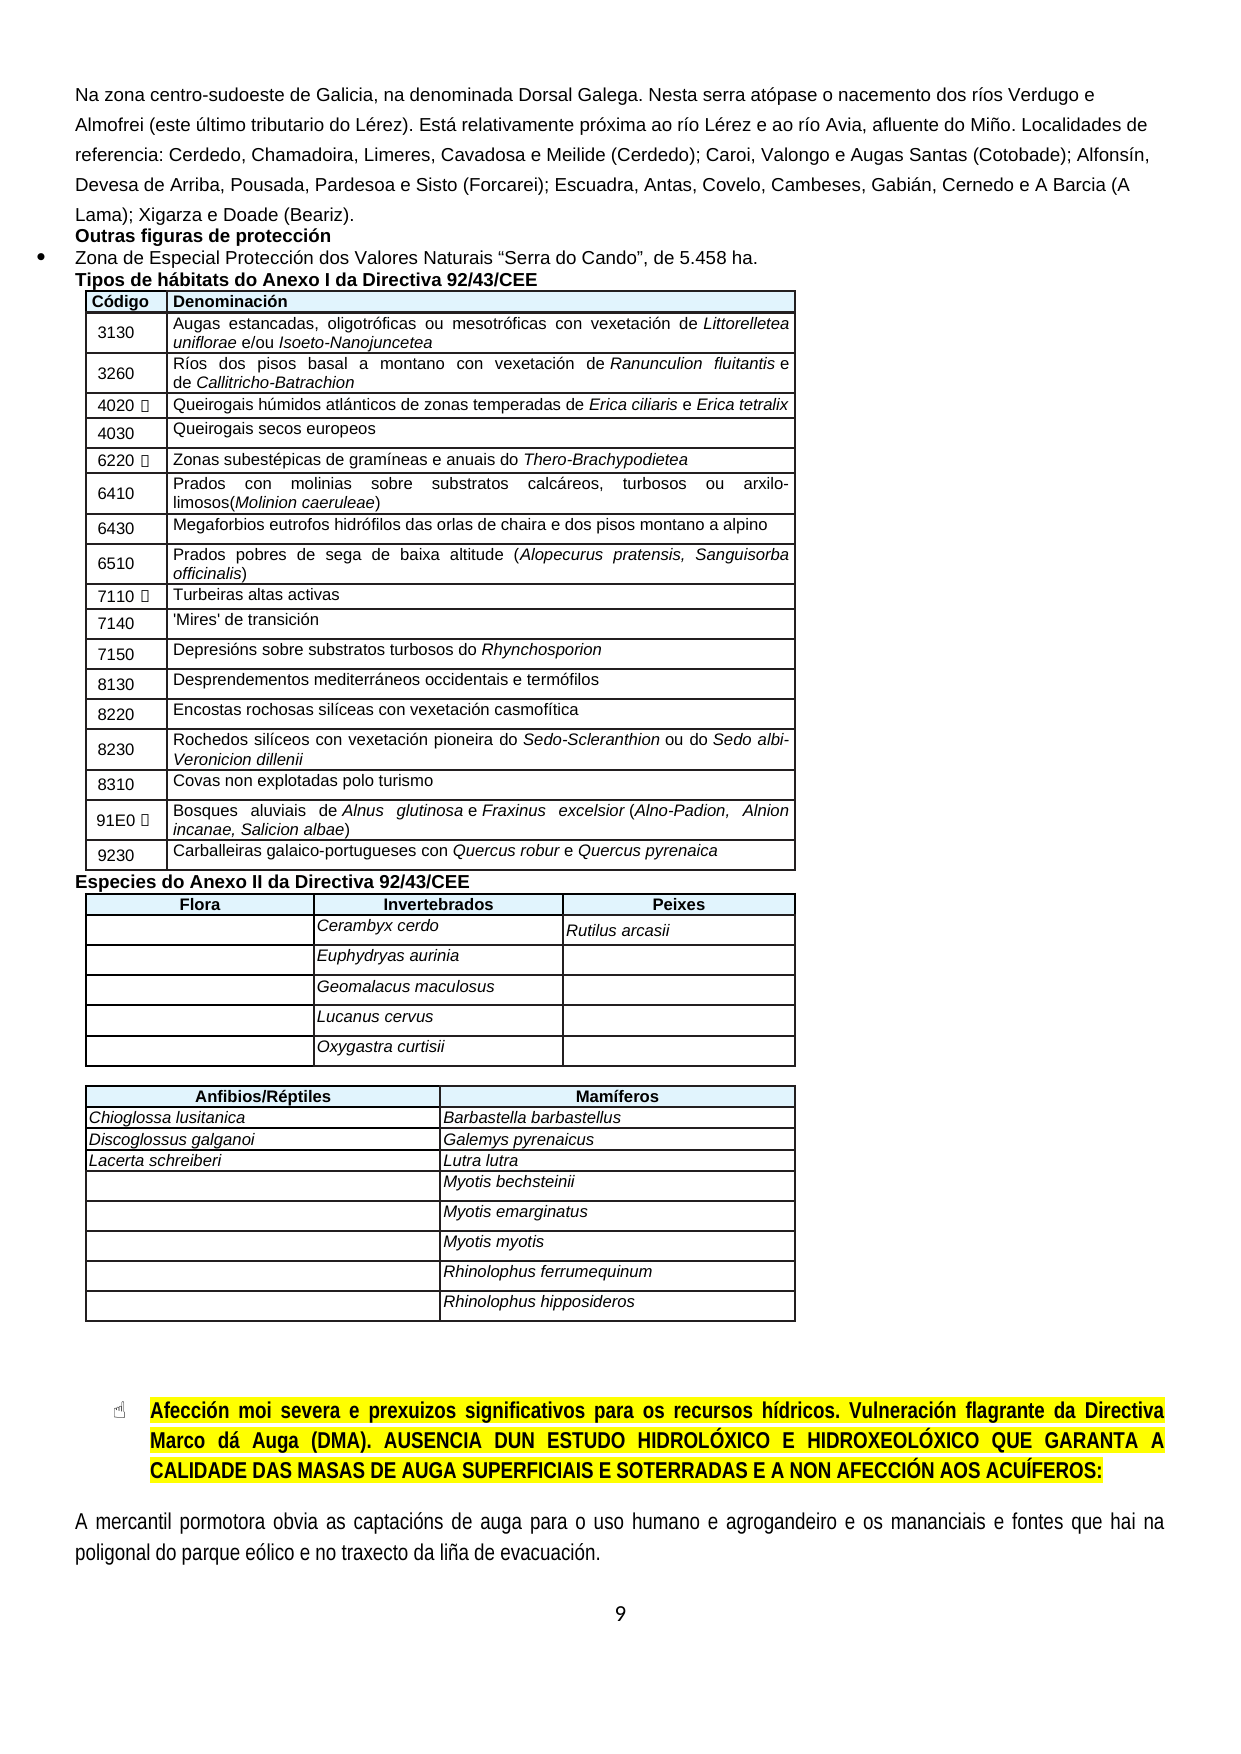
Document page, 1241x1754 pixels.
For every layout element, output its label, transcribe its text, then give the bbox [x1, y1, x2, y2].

table_cell Zonas subestépicas de gramíneas e anuais do Thero-Brachypodietea [168, 449, 794, 472]
list Zona de Especial Protección dos Valores Naturais “Serra do Cando”, de 5.458 ha. [37, 247, 1165, 269]
table_cell [87, 1292, 439, 1320]
table_cell [564, 976, 794, 1004]
table_cell  [140, 394, 166, 417]
table_cell Queirogais secos europeos [168, 419, 794, 447]
table_cell [140, 771, 166, 799]
table_cell [140, 545, 166, 583]
table_cell Chioglossa lusitanica [87, 1108, 439, 1127]
table_cell 6430 [87, 515, 140, 542]
table_cell [87, 946, 313, 974]
table_cell [140, 354, 166, 392]
table_cell [140, 640, 166, 668]
table_cell Lacerta schreiberi [87, 1151, 439, 1170]
table_cell Discoglossus galganoi [87, 1129, 439, 1148]
table_cell [87, 916, 313, 944]
table_cell [140, 730, 166, 768]
table_cell [564, 1006, 794, 1034]
table_cell 6410 [87, 474, 140, 512]
text A mercantil pormotora obvia as captacións de auga para o uso humano e agrogandeiro e os mananciais e fontes que hai na poligonal do parque eólico e no traxecto da liña de evacuación. [75, 1508, 1165, 1565]
table_cell [87, 1232, 439, 1260]
table_cell  [140, 449, 166, 472]
table_cell Rhinolophus hipposideros [441, 1292, 794, 1320]
table_header Denominación [168, 292, 794, 311]
table_cell Oxygastra curtisii [315, 1037, 562, 1064]
table_cell [87, 1172, 439, 1200]
table_header Invertebrados [315, 895, 562, 914]
table_cell 8230 [87, 730, 140, 768]
table_cell Megaforbios eutrofos hidrófilos das orlas de chaira e dos pisos montano a alpino [168, 515, 794, 542]
table_header Anfibios/Réptiles [87, 1087, 439, 1106]
table_cell Bosques aluviais de Alnus glutinosa e Fraxinus excelsior (Alno-Padion, Alnion incanae, Salicion albae) [168, 801, 794, 839]
table_cell Rochedos silíceos con vexetación pioneira do Sedo-Scleranthion ou do Sedo albi-Veronicion dillenii [168, 730, 794, 768]
text Especies do Anexo II da Directiva 92/43/CEE [75, 871, 1165, 893]
table_cell [87, 1037, 313, 1064]
table_cell 9230 [87, 841, 140, 869]
list Afección moi severa e prexuizos significativos para os recursos hídricos. Vulneración flagrante da Directiva Marco dá Auga (DMA). AUSENCIA DUN ESTUDO HIDROLÓXICO E HIDROXEOLÓXICO QUE GARANTA A CALIDADE DAS MASAS DE AUGA SUPERFICIAIS E SOTERRADAS E A NON AFECCIÓN AOS ACUÍFEROS: [112, 1397, 1165, 1483]
table_header Mamíferos [441, 1087, 794, 1106]
table_cell 7110 [87, 585, 140, 608]
table_cell Lutra lutra [441, 1151, 794, 1170]
table_cell [140, 474, 166, 512]
table_cell [87, 1006, 313, 1034]
table_cell Cerambyx cerdo [315, 916, 562, 944]
table_cell [140, 419, 166, 447]
table_cell [140, 670, 166, 698]
table_cell [140, 700, 166, 728]
table_cell 8130 [87, 670, 140, 698]
table_cell Rutilus arcasii [564, 916, 794, 944]
text Outras figuras de protección [75, 225, 1165, 247]
table_cell 7140 [87, 610, 140, 638]
table_cell 3130 [87, 314, 140, 352]
table_cell 91E0 [87, 801, 140, 839]
table_cell Rhinolophus ferrumequinum [441, 1262, 794, 1290]
table_cell Encostas rochosas silíceas con vexetación casmofítica [168, 700, 794, 728]
table_cell Depresións sobre substratos turbosos do Rhynchosporion [168, 640, 794, 668]
table_cell 8310 [87, 771, 140, 799]
text Na zona centro-sudoeste de Galicia, na denominada Dorsal Galega. Nesta serra atópase o nacemento dos ríos Verdugo e Almofrei (este último tributario do Lérez). Está relativamente próxima ao río Lérez e ao río Avia, afluente do Miño. Localidades de referencia: Cerdedo, Chamadoira, Limeres, Cavadosa e Meilide (Cerdedo); Caroi, Valongo e Augas Santas (Cotobade); Alfonsín, Devesa de Arriba, Pousada, Pardesoa e Sisto (Forcarei); Escuadra, Antas, Covelo, Cambeses, Gabián, Cernedo e A Barcia (A Lama); Xigarza e Doade (Beariz). [75, 75, 1165, 225]
table_cell Euphydryas aurinia [315, 946, 562, 974]
table_cell 6220 [87, 449, 140, 472]
table_cell Lucanus cervus [315, 1006, 562, 1034]
table_cell [564, 946, 794, 974]
table_cell [87, 1202, 439, 1230]
table_cell Myotis emarginatus [441, 1202, 794, 1230]
table_cell [140, 515, 166, 542]
table_cell 4030 [87, 419, 140, 447]
table_cell Desprendementos mediterráneos occidentais e termófilos [168, 670, 794, 698]
table_cell Barbastella barbastellus [441, 1108, 794, 1127]
table_cell [140, 314, 166, 352]
table_cell Geomalacus maculosus [315, 976, 562, 1004]
table_cell Myotis bechsteinii [441, 1172, 794, 1200]
table_cell [87, 976, 313, 1004]
table_cell 6510 [87, 545, 140, 583]
table_cell Queirogais húmidos atlánticos de zonas temperadas de Erica ciliaris e Erica tetralix [168, 394, 794, 417]
table_cell  [140, 801, 166, 839]
table_cell Turbeiras altas activas [168, 585, 794, 608]
table_cell 7150 [87, 640, 140, 668]
table_cell Augas estancadas, oligotróficas ou mesotróficas con vexetación de Littorelletea uniflorae e/ou Isoeto-Nanojuncetea [168, 314, 794, 352]
table_cell 3260 [87, 354, 140, 392]
table_cell Prados con molinias sobre substratos calcáreos, turbosos ou arxilo-limosos(Molinion caeruleae) [168, 474, 794, 512]
table_cell 'Mires' de transición [168, 610, 794, 638]
table_cell [564, 1037, 794, 1064]
table_cell [140, 610, 166, 638]
table_cell 4020 [87, 394, 140, 417]
table_cell Carballeiras galaico-portugueses con Quercus robur e Quercus pyrenaica [168, 841, 794, 869]
table_cell 8220 [87, 700, 140, 728]
table_cell  [140, 585, 166, 608]
table_header Flora [87, 895, 313, 914]
table_header Código [87, 292, 166, 311]
table_cell Covas non explotadas polo turismo [168, 771, 794, 799]
text Tipos de hábitats do Anexo I da Directiva 92/43/CEE [75, 269, 1165, 290]
table_cell Prados pobres de sega de baixa altitude (Alopecurus pratensis, Sanguisorba officinalis) [168, 545, 794, 583]
table_cell [87, 1262, 439, 1290]
table_cell Myotis myotis [441, 1232, 794, 1260]
table_cell Galemys pyrenaicus [441, 1129, 794, 1148]
table_cell [140, 841, 166, 869]
table_header Peixes [564, 895, 794, 914]
table_cell Ríos dos pisos basal a montano con vexetación de Ranunculion fluitantis e de Callitricho-Batrachion [168, 354, 794, 392]
